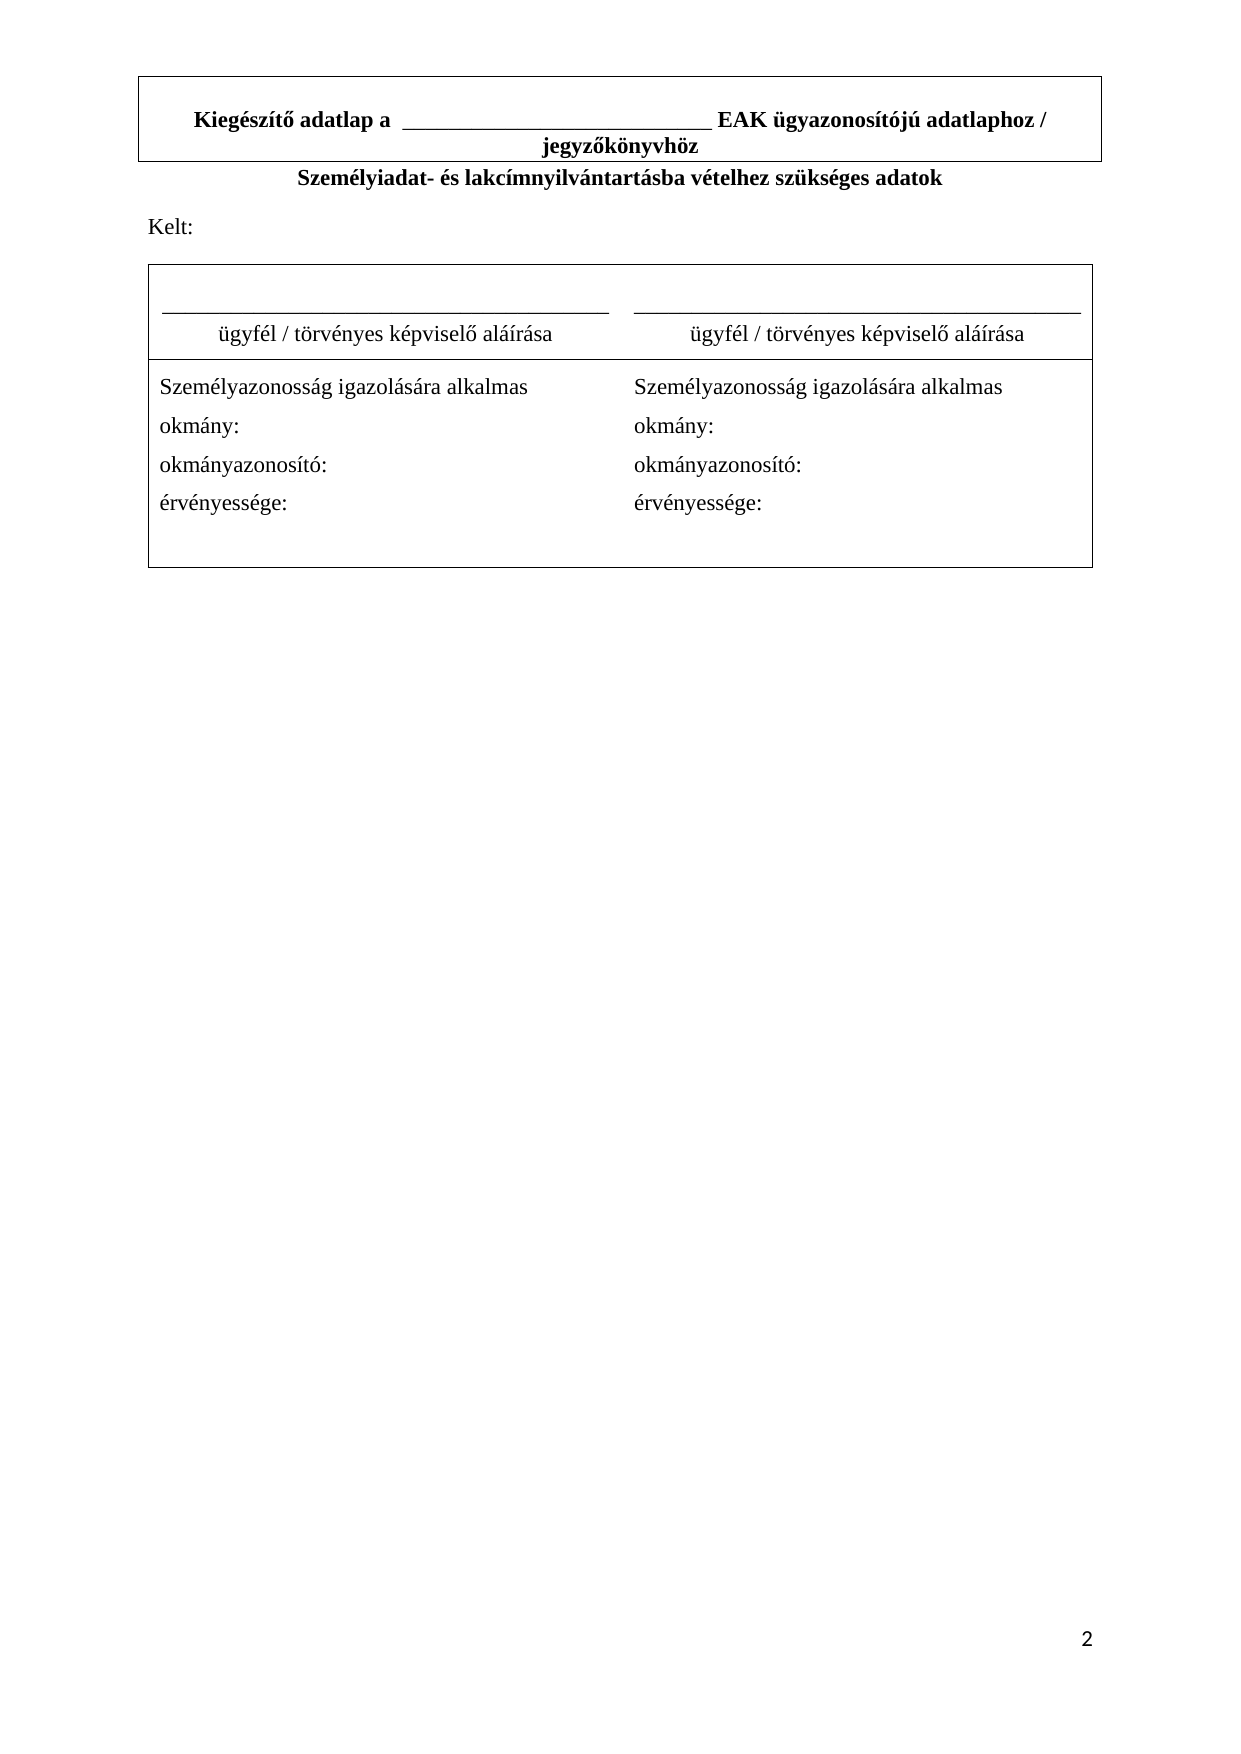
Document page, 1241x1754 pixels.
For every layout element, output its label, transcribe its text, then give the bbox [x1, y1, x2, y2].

table_cell Személyazonosság igazolására alkalmas okmány: okmányazonosító: érvényessége: [623, 360, 1092, 567]
table_header _______________________________________ [623, 265, 1092, 321]
table_cell ügyfél / törvényes képviselő aláírása [149, 321, 623, 359]
table_header _______________________________________ [149, 265, 623, 321]
table_cell ügyfél / törvényes képviselő aláírása [623, 321, 1092, 359]
text Kelt: [148, 213, 1093, 239]
table_cell Személyazonosság igazolására alkalmas okmány: okmányazonosító: érvényessége: [149, 360, 623, 567]
